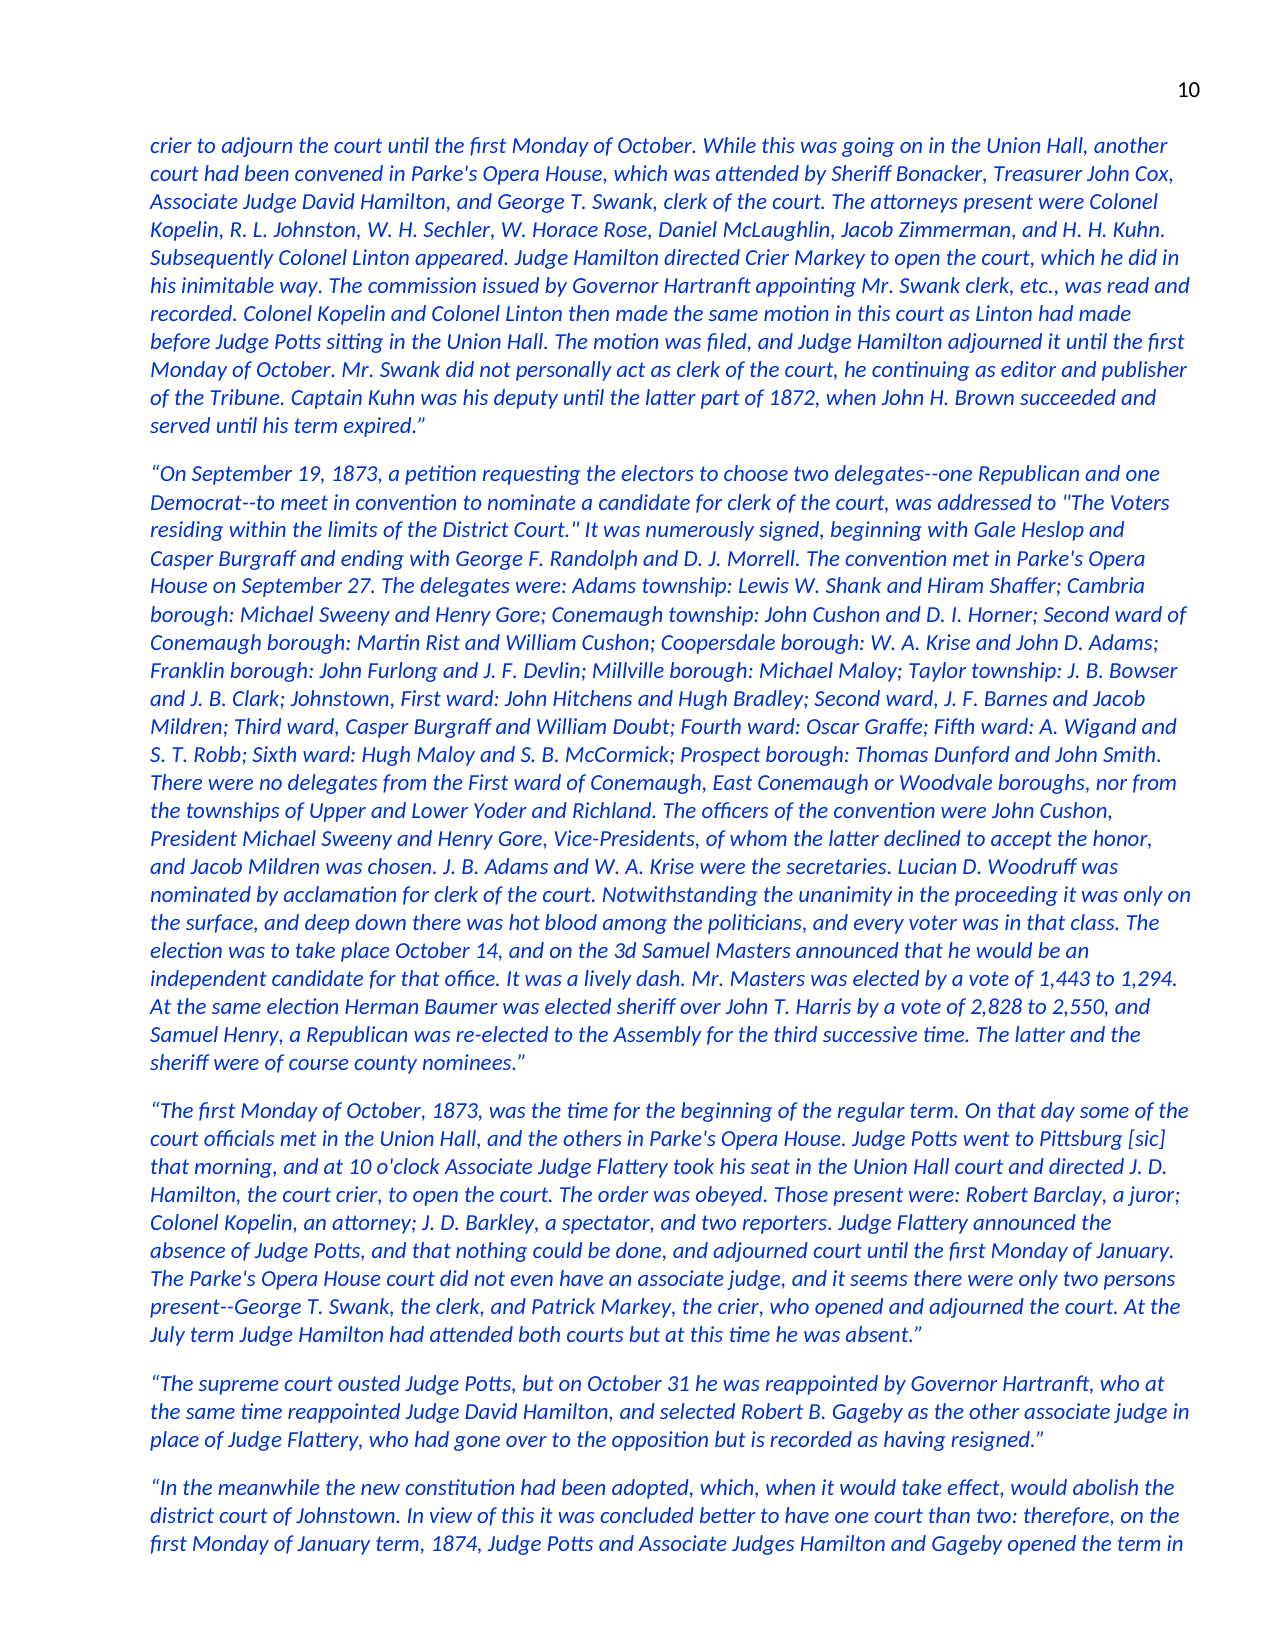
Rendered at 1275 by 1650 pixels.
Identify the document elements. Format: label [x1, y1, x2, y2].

text [75, 131, 1200, 1557]
